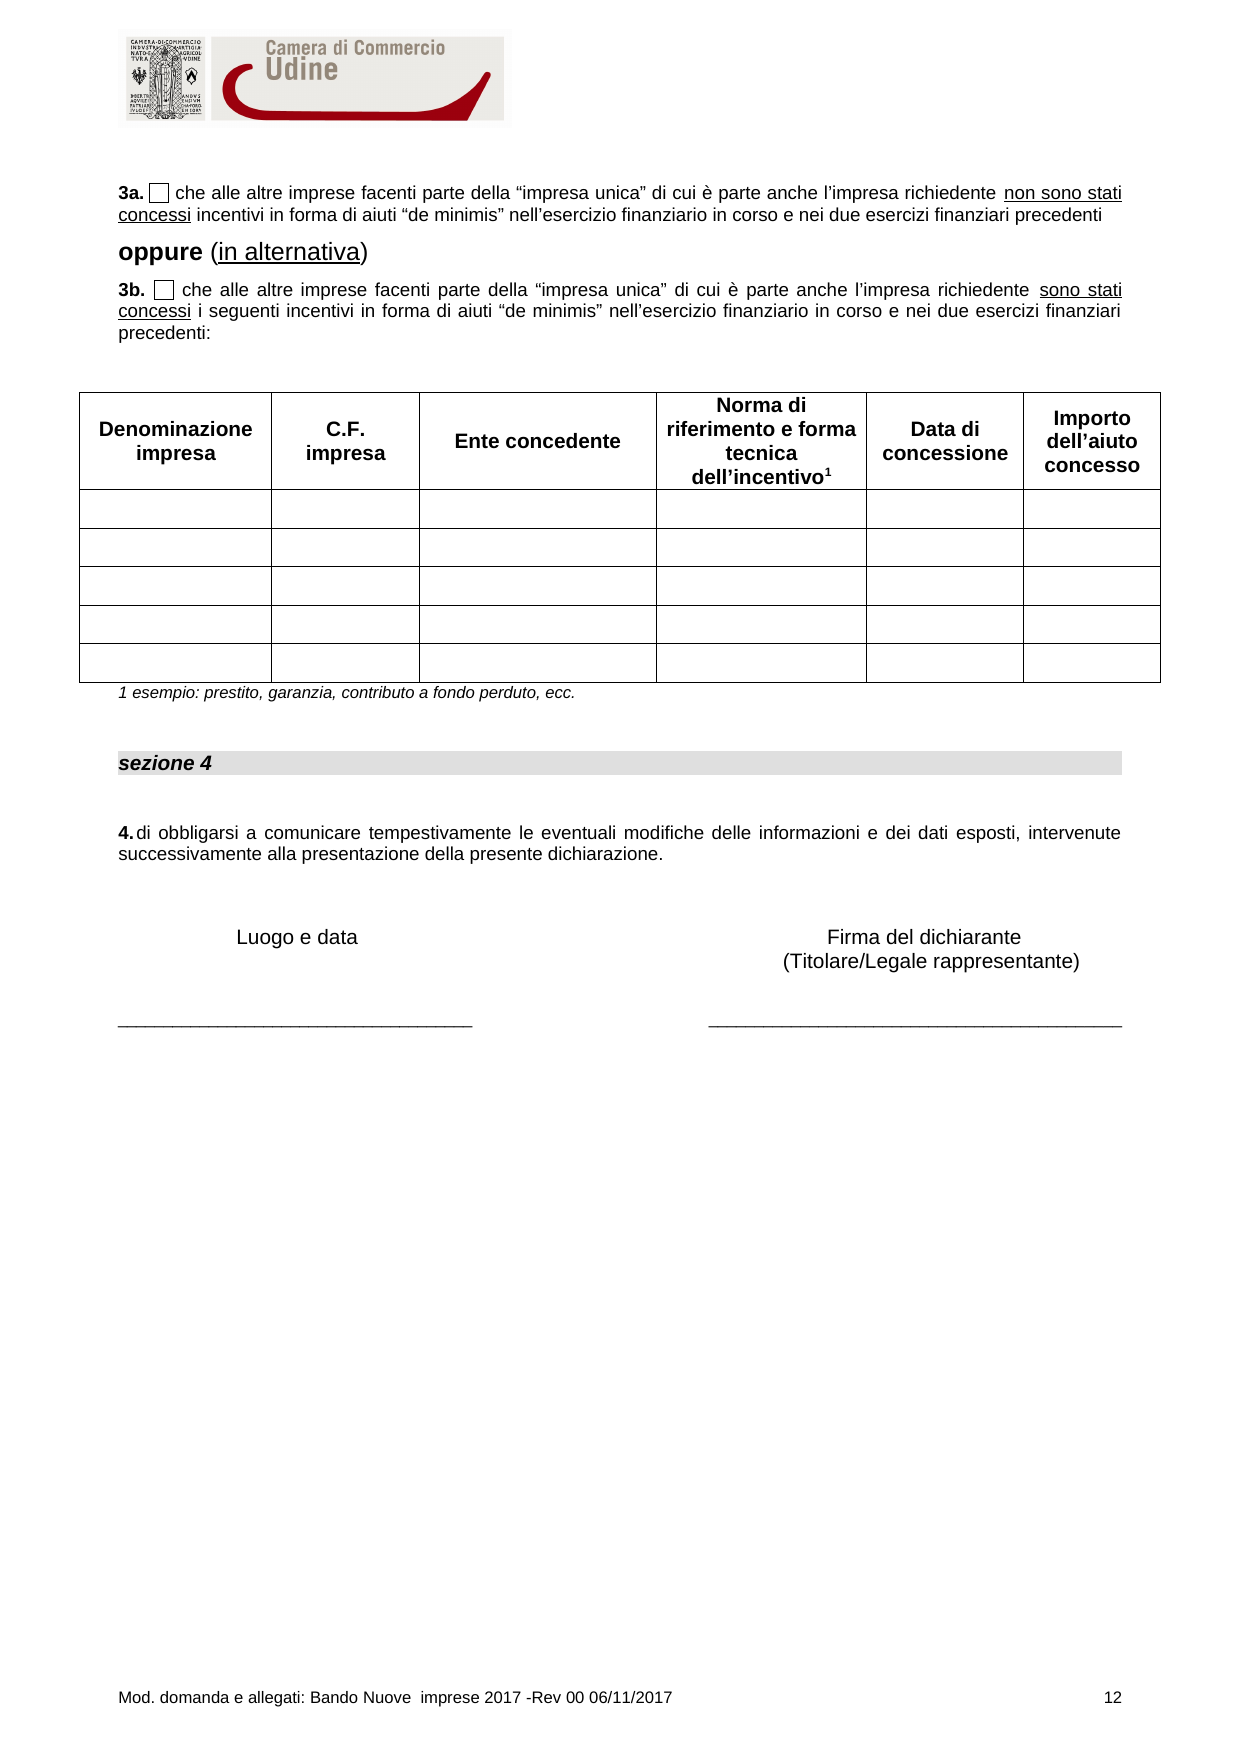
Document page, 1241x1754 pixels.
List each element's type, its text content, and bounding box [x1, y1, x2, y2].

table_cell [272, 606, 419, 643]
text (Titolare/Legale rappresentante) [118, 949, 1122, 973]
table_cell [420, 529, 656, 566]
table_cell [272, 644, 419, 682]
table_header Importo dell’aiuto concesso [1024, 393, 1160, 489]
table_cell [272, 490, 419, 528]
table_cell [867, 490, 1023, 528]
table_cell [1024, 606, 1160, 643]
table_cell [1024, 567, 1160, 605]
table_header C.F. impresa [272, 393, 419, 489]
table_cell [80, 644, 271, 682]
table_cell [1024, 644, 1160, 682]
text 3b. che alle altre imprese facenti parte della “impresa unica” di cui è parte anche l’impresa richiedente sono stati concessi i seguenti incentivi in forma di aiuti “de minimis” nell’esercizio finanziario in corso e nei due esercizi finanziari precedenti: [118, 279, 1122, 343]
table_cell [80, 567, 271, 605]
table_cell [657, 567, 866, 605]
table_cell [80, 529, 271, 566]
table_header Data di concessione [867, 393, 1023, 489]
table_cell [272, 567, 419, 605]
table_cell [80, 490, 271, 528]
table_header Norma di riferimento e forma tecnica dell’incentivo1 [657, 393, 866, 489]
table_cell [657, 644, 866, 682]
table_cell [420, 606, 656, 643]
picture [118, 29, 512, 128]
table_cell [867, 644, 1023, 682]
table_cell [80, 606, 271, 643]
text 1 esempio: prestito, garanzia, contributo a fondo perduto, ecc. [118, 683, 1122, 702]
table_cell [657, 529, 866, 566]
table_cell [420, 644, 656, 682]
text 4. di obbligarsi a comunicare tempestivamente le eventuali modifiche delle informazioni e dei dati esposti, intervenute successivamente alla presentazione della presente dichiarazione. [118, 822, 1122, 865]
table_header Denominazione impresa [80, 393, 271, 489]
table_cell [1024, 529, 1160, 566]
table_cell [272, 529, 419, 566]
text Luogo e data Firma del dichiarante [118, 925, 1122, 949]
table_cell [420, 490, 656, 528]
table_header Ente concedente [420, 393, 656, 489]
table_cell [657, 606, 866, 643]
table_cell [867, 529, 1023, 566]
table_cell [1024, 490, 1160, 528]
text 3a. che alle altre imprese facenti parte della “impresa unica” di cui è parte anche l’impresa richiedente non sono stati concessi incentivi in forma di aiuti “de minimis” nell’esercizio finanziario in corso e nei due esercizi finanziari precedenti [118, 182, 1122, 225]
text oppure (in alternativa) [118, 237, 1122, 266]
table_cell [657, 490, 866, 528]
text sezione 4 [118, 751, 1122, 775]
table_cell [867, 567, 1023, 605]
table_cell [420, 567, 656, 605]
table_cell [867, 606, 1023, 643]
